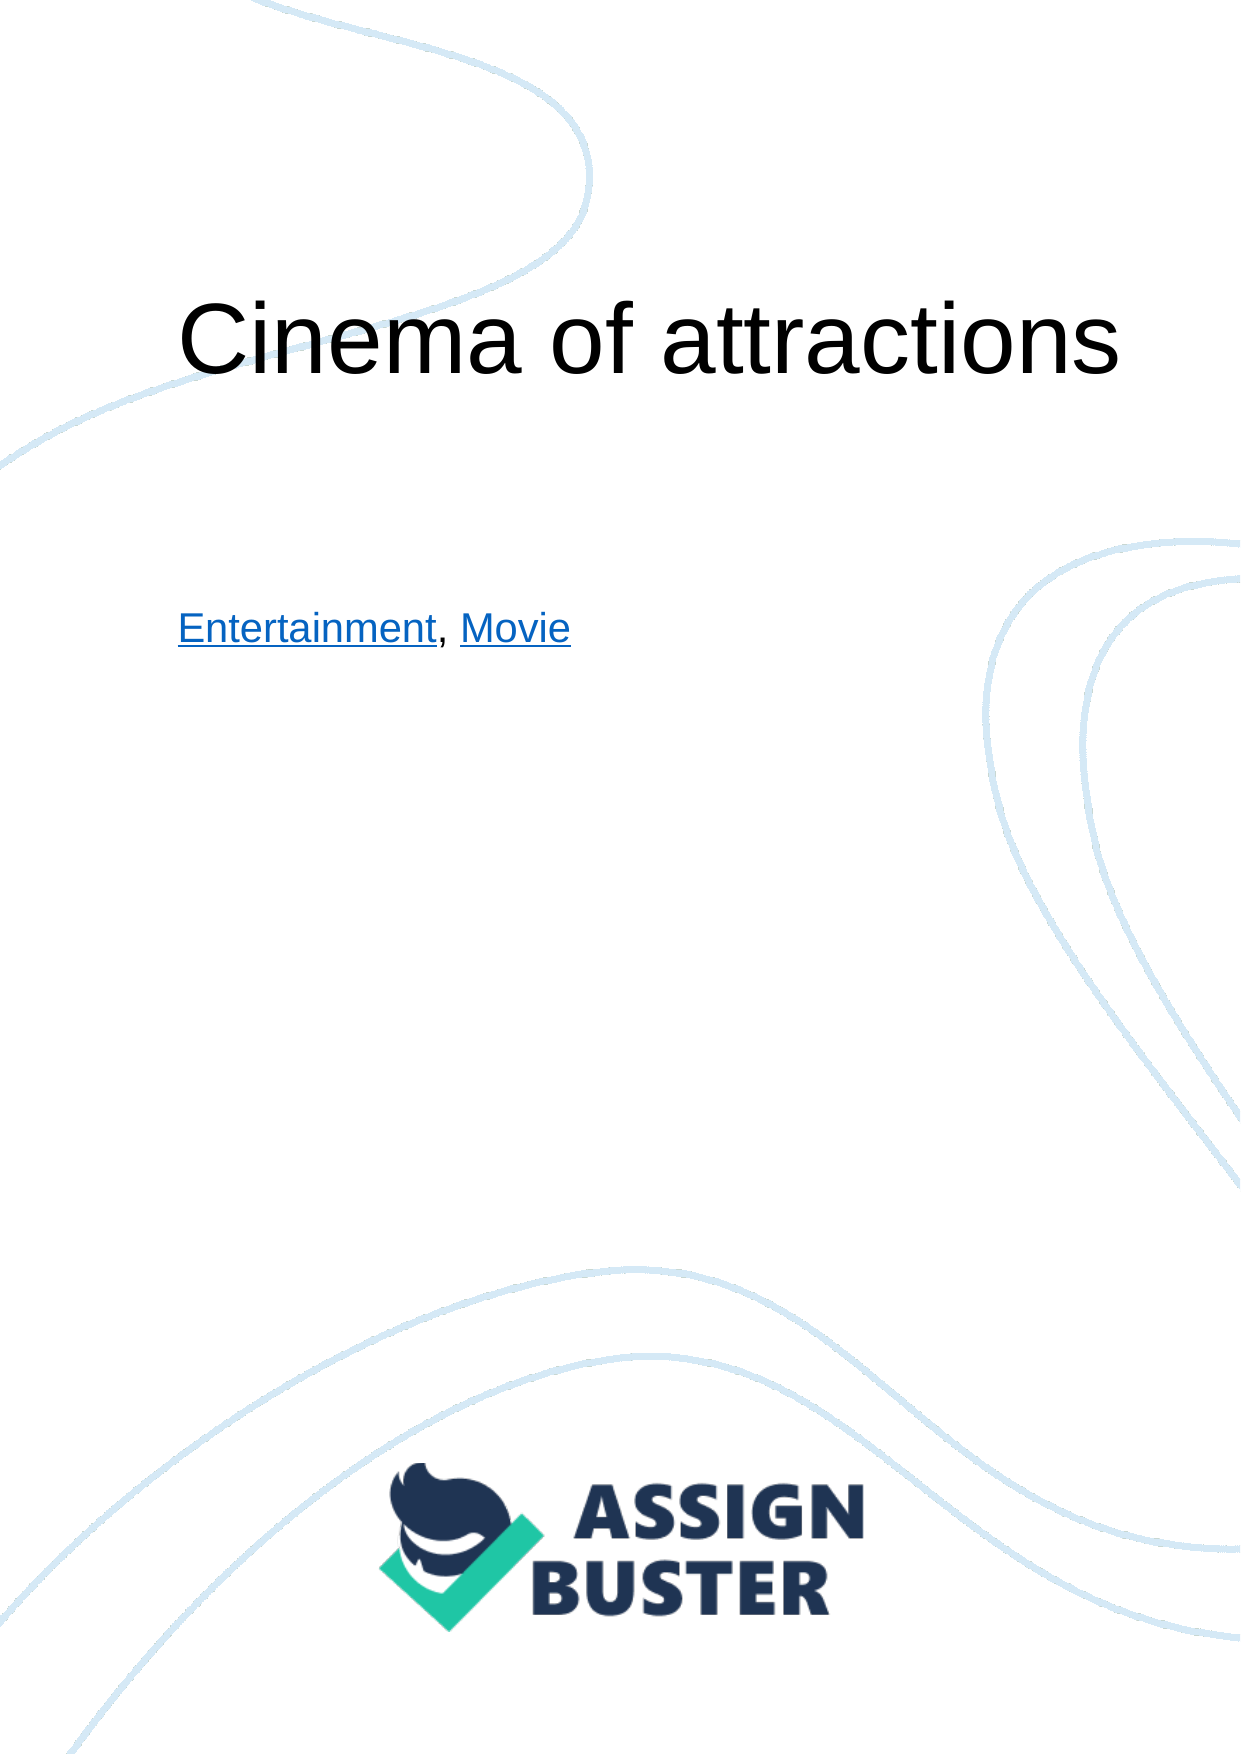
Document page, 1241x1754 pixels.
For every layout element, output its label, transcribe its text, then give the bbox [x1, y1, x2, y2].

picture [0, 0, 1241, 1754]
text Entertainment, Movie [177, 604, 1152, 652]
subtitle Cinema of attractions [177, 279, 1152, 394]
